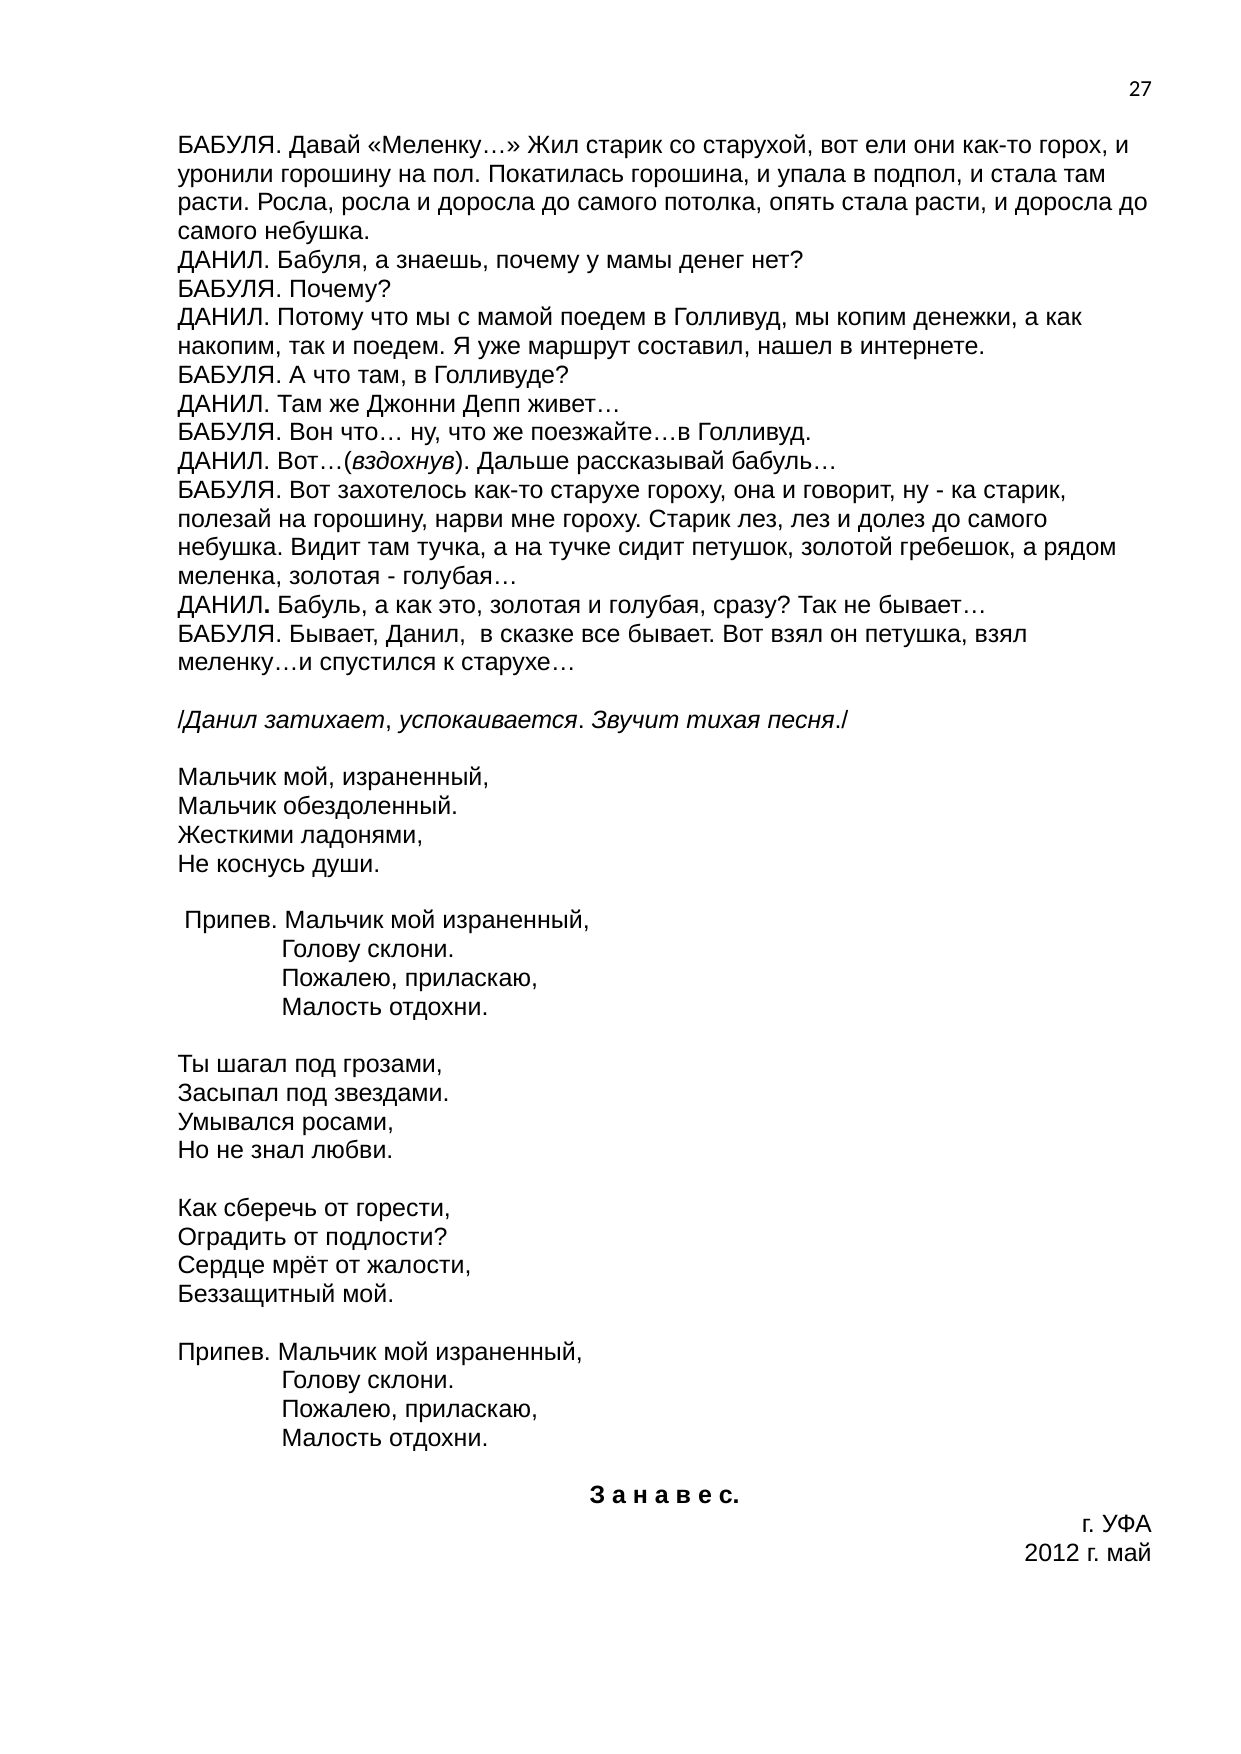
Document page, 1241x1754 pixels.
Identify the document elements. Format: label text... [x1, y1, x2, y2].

text Жесткими ладонями, [177, 820, 1152, 848]
text Припев. Мальчик мой израненный, [177, 905, 1152, 934]
text г. УФА [177, 1509, 1152, 1538]
text БАБУЛЯ. Почему? [177, 273, 1152, 302]
text З а н а в е с. [177, 1480, 1152, 1509]
text Мальчик мой, израненный, [177, 762, 1152, 791]
text ДАНИЛ. Вот…(вздохнув). Дальше рассказывай бабуль… [177, 446, 1152, 475]
text Не коснусь души. [177, 848, 1152, 877]
text Пожалею, приласкаю, [177, 1394, 1152, 1423]
text ДАНИЛ. Бабуля, а знаешь, почему у мамы денег нет? [177, 245, 1152, 273]
text Мальчик обездоленный. [177, 791, 1152, 820]
text Сердце мрёт от жалости, [177, 1250, 1152, 1279]
text Оградить от подлости? [177, 1222, 1152, 1250]
text БАБУЛЯ. Бывает, Данил, в сказке все бывает. Вот взял он петушка, взял меленку…и спустился к старухе… [177, 618, 1152, 676]
text БАБУЛЯ. Вот захотелось как-то старухе гороху, она и говорит, ну - ка старик, полезай на горошину, нарви мне гороху. Старик лез, лез и долез до самого небушка. Видит там тучка, а на тучке сидит петушок, золотой гребешок, а рядом меленка, золотая - голубая… [177, 475, 1152, 590]
text Малость отдохни. [177, 992, 1152, 1020]
text Беззащитный мой. [177, 1279, 1152, 1308]
text Как сберечь от горести, [177, 1193, 1152, 1222]
text Но не знал любви. [177, 1135, 1152, 1164]
text БАБУЛЯ. Вон что… ну, что же поезжайте…в Голливуд. [177, 417, 1152, 446]
text Голову склони. [177, 934, 1152, 963]
text Засыпал под звездами. Умывался росами, [177, 1078, 1152, 1135]
text 2012 г. май [177, 1538, 1152, 1567]
text Припев. Мальчик мой израненный, [177, 1337, 1152, 1365]
text ДАНИЛ. Потому что мы с мамой поедем в Голливуд, мы копим денежки, а как накопим, так и поедем. Я уже маршрут составил, нашел в интернете. [177, 302, 1152, 360]
text ДАНИЛ. Бабуль, а как это, золотая и голубая, сразу? Так не бывает… [177, 590, 1152, 618]
text Пожалею, приласкаю, [177, 963, 1152, 992]
text Малость отдохни. [177, 1423, 1152, 1452]
text БАБУЛЯ. А что там, в Голливуде? [177, 360, 1152, 388]
text Ты шагал под грозами, [177, 1049, 1152, 1078]
text ДАНИЛ. Там же Джонни Депп живет… [177, 388, 1152, 417]
text БАБУЛЯ. Давай «Меленку…» Жил старик со старухой, вот ели они как-то горох, и уронили горошину на пол. Покатилась горошина, и упала в подпол, и стала там расти. Росла, росла и доросла до самого потолка, опять стала расти, и доросла до самого небушка. [177, 130, 1152, 245]
text /Данил затихает, успокаивается. Звучит тихая песня./ [177, 705, 1152, 733]
text Голову склони. [177, 1365, 1152, 1394]
